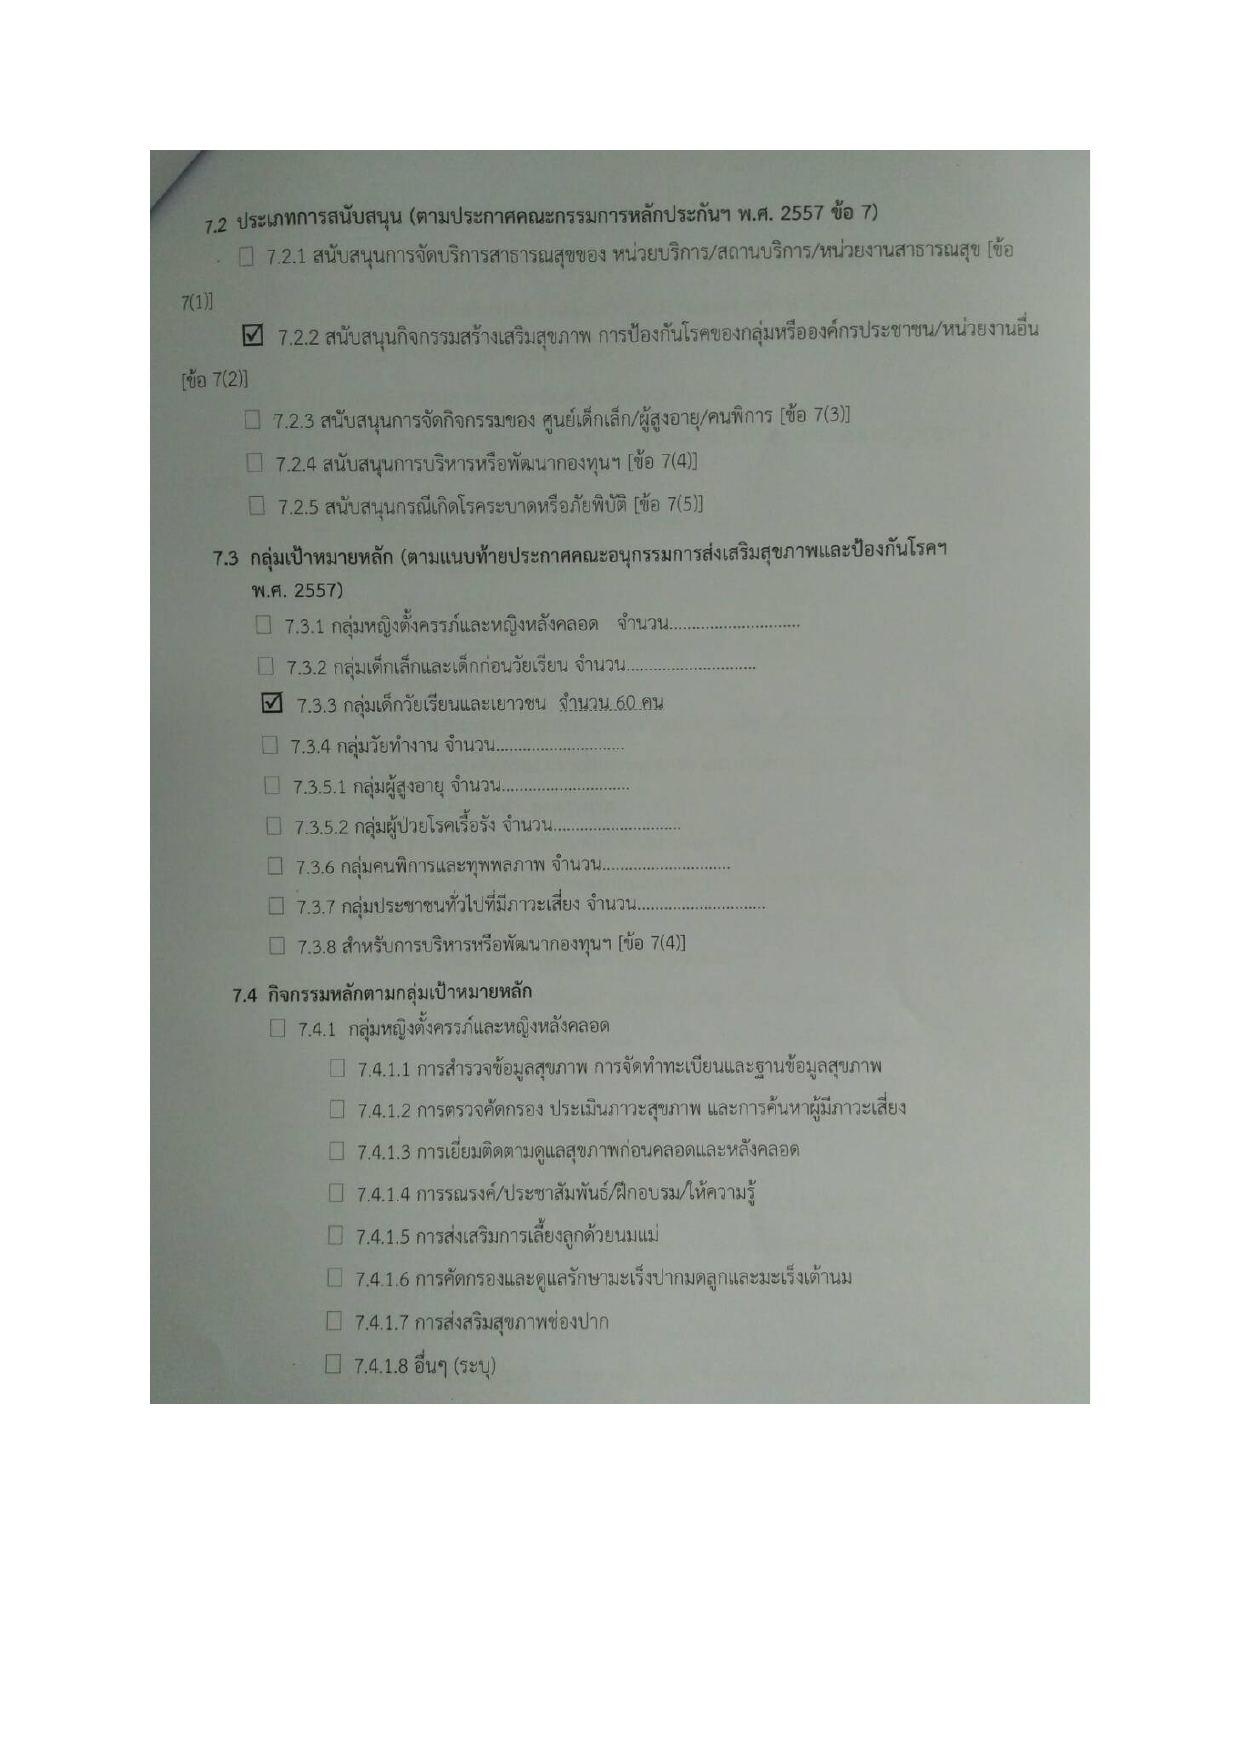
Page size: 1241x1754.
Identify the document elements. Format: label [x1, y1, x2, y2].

picture [150, 150, 1091, 1404]
